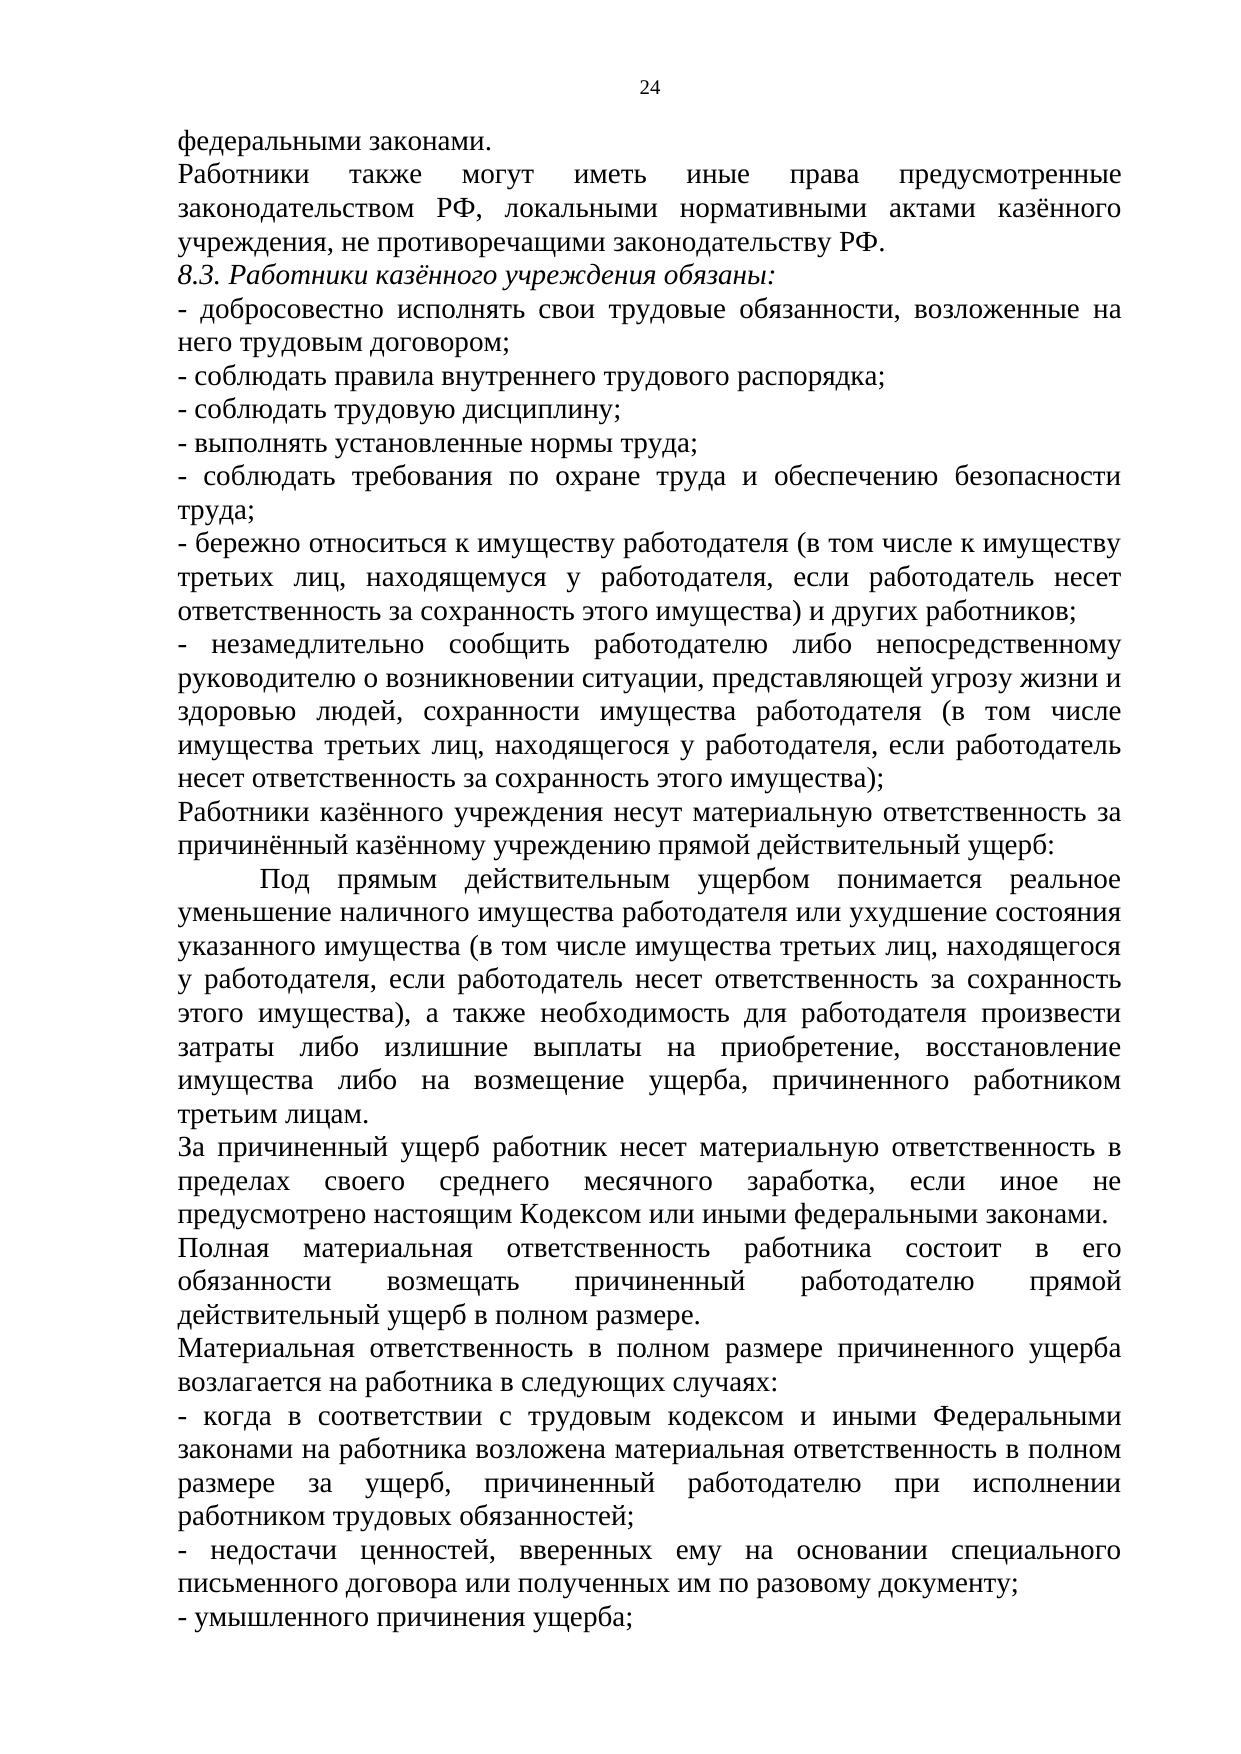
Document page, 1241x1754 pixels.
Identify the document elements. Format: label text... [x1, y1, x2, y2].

text Работники казённого учреждения несут материальную ответственность за причинённый казённому учреждению прямой действительный ущерб: [177, 794, 1122, 861]
text - соблюдать требования по охране труда и обеспечению безопасности труда; [177, 458, 1122, 526]
text - выполнять установленные нормы труда; [177, 425, 1122, 458]
text За причиненный ущерб работник несет материальную ответственность в пределах своего среднего месячного заработка, если иное не предусмотрено настоящим Кодексом или иными федеральными законами. [177, 1129, 1122, 1230]
text - недостачи ценностей, вверенных ему на основании специального письменного договора или полученных им по разовому документу; [177, 1532, 1122, 1599]
text - умышленного причинения ущерба; [177, 1599, 1122, 1632]
text - когда в соответствии с трудовым кодексом и иными Федеральными законами на работника возложена материальная ответственность в полном размере за ущерб, причиненный работодателю при исполнении работником трудовых обязанностей; [177, 1398, 1122, 1532]
text 8.3. Работники казённого учреждения обязаны: [177, 257, 1122, 291]
text Работники также могут иметь иные права предусмотренные законодательством РФ, локальными нормативными актами казённого учреждения, не противоречащими законодательству РФ. [177, 157, 1122, 257]
text - бережно относиться к имуществу работодателя (в том числе к имуществу третьих лиц, находящемуся у работодателя, если работодатель несет ответственность за сохранность этого имущества) и других работников; [177, 526, 1122, 626]
text Под прямым действительным ущербом понимается реальное уменьшение наличного имущества работодателя или ухудшение состояния указанного имущества (в том числе имущества третьих лиц, находящегося у работодателя, если работодатель несет ответственность за сохранность этого имущества), а также необходимость для работодателя произвести затраты либо излишние выплаты на приобретение, восстановление имущества либо на возмещение ущерба, причиненного работником третьим лицам. [177, 861, 1122, 1129]
text - незамедлительно сообщить работодателю либо непосредственному руководителю о возникновении ситуации, представляющей угрозу жизни и здоровью людей, сохранности имущества работодателя (в том числе имущества третьих лиц, находящегося у работодателя, если работодатель несет ответственность за сохранность этого имущества); [177, 626, 1122, 794]
text - соблюдать трудовую дисциплину; [177, 391, 1122, 425]
text Материальная ответственность в полном размере причиненного ущерба возлагается на работника в следующих случаях: [177, 1331, 1122, 1398]
text - соблюдать правила внутреннего трудового распорядка; [177, 358, 1122, 391]
text Полная материальная ответственность работника состоит в его обязанности возмещать причиненный работодателю прямой действительный ущерб в полном размере. [177, 1230, 1122, 1331]
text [177, 123, 1122, 157]
text - добросовестно исполнять свои трудовые обязанности, возложенные на него трудовым договором; [177, 291, 1122, 358]
